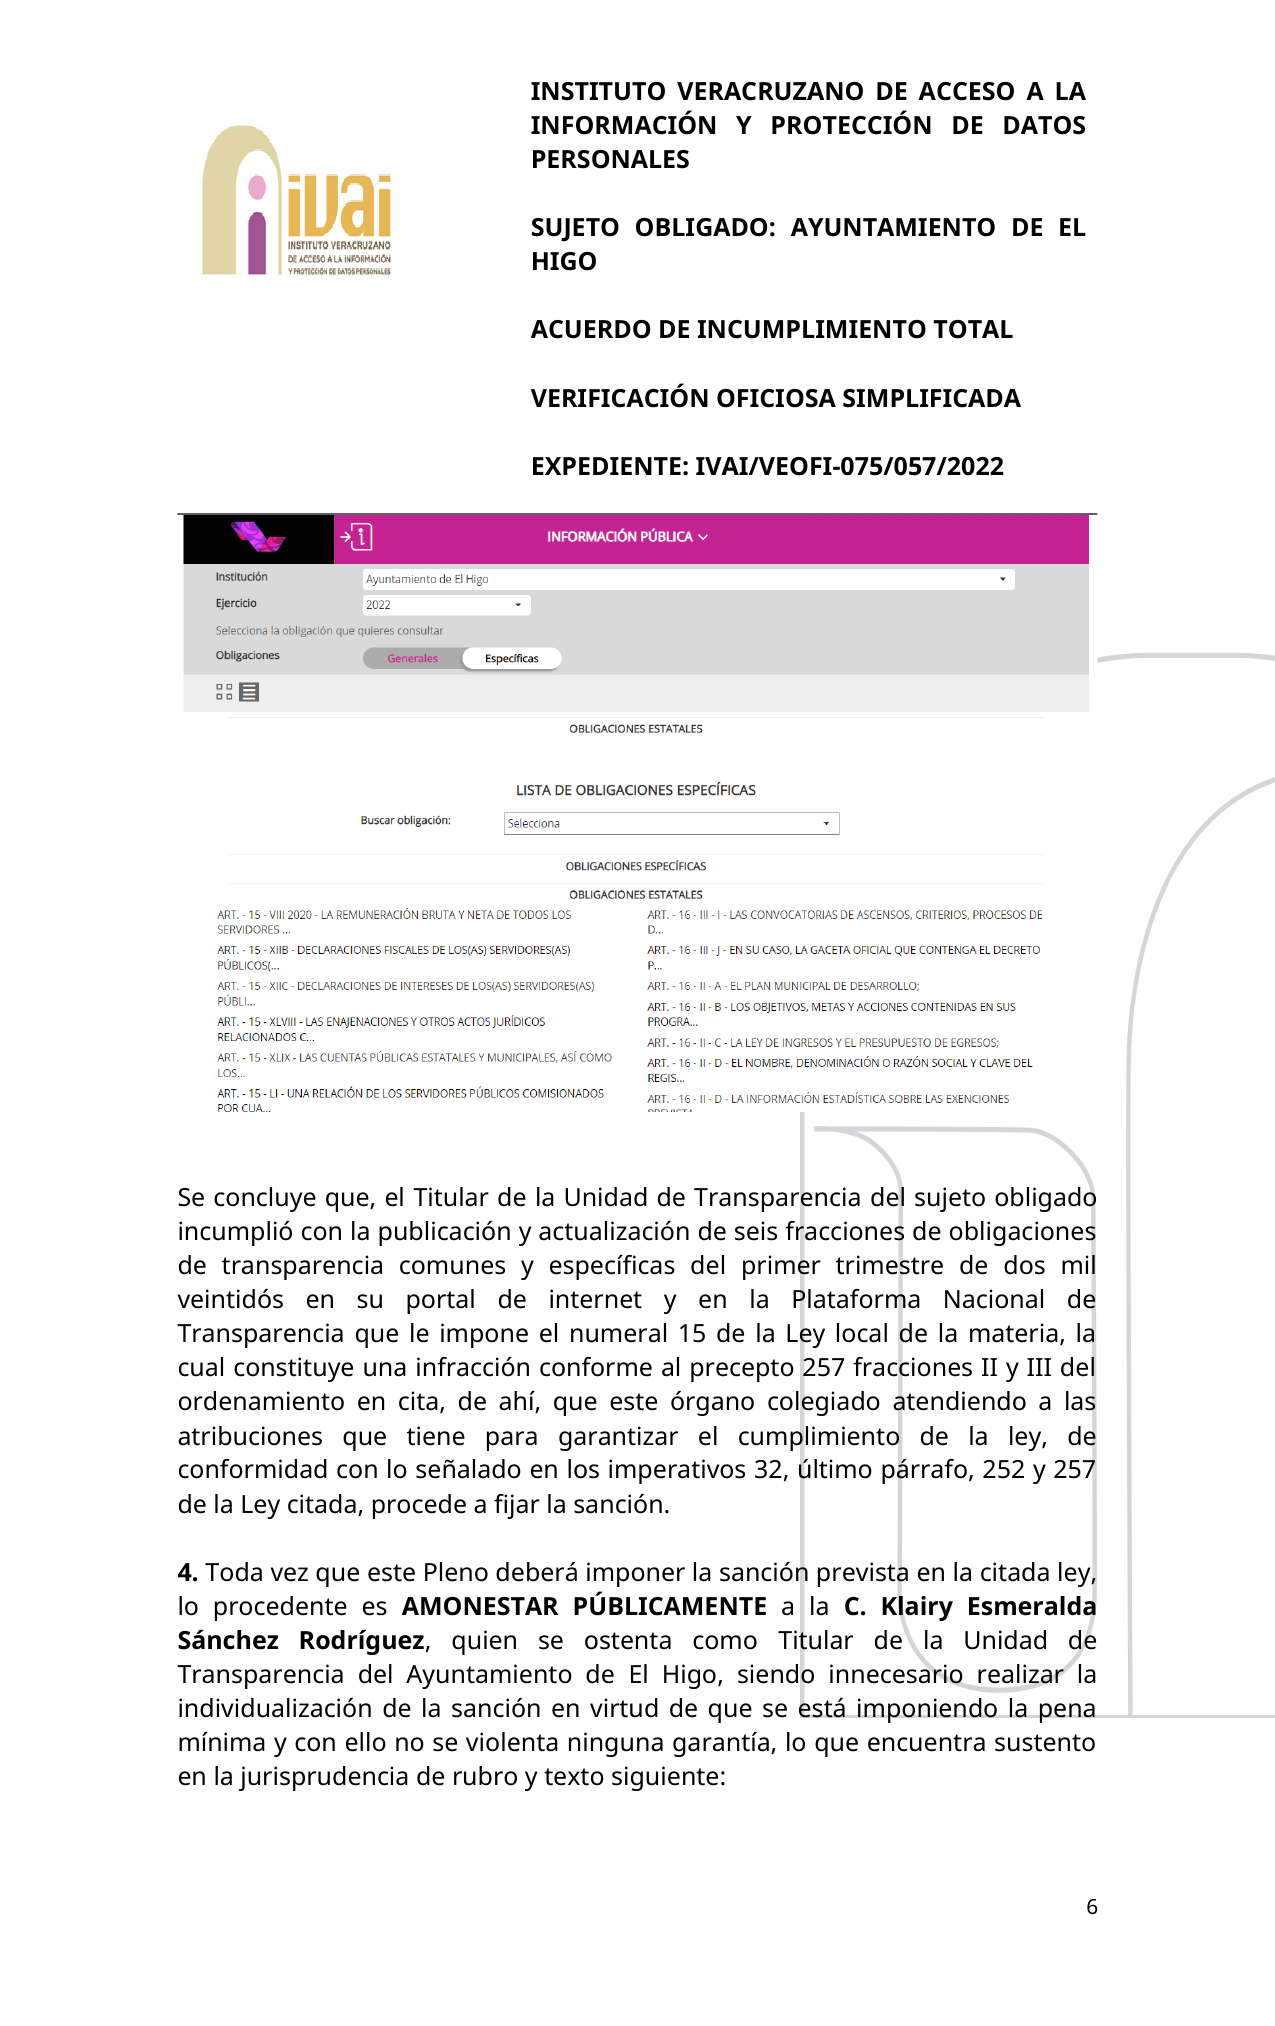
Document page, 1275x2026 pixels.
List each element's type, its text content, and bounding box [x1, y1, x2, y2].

text Se concluye que, el Titular de la Unidad de Transparencia del sujeto obligado incumplió con la publicación y actualización de seis fracciones de obligaciones de transparencia comunes y específicas del primer trimestre de dos mil veintidós en su portal de internet y en la Plataforma Nacional de Transparencia que le impone el numeral 15 de la Ley local de la materia, la cual constituye una infracción conforme al precepto 257 fracciones II y III del ordenamiento en cita, de ahí, que este órgano colegiado atendiendo a las atribuciones que tiene para garantizar el cumplimiento de la ley, de conformidad con lo señalado en los imperativos 32, último párrafo, 252 y 257 de la Ley citada, procede a fijar la sanción. [177, 1180, 1098, 1520]
picture [199, 123, 392, 287]
picture [177, 248, 1275, 1718]
list 4. Toda vez que este Pleno deberá imponer la sanción prevista en la citada ley, lo procedente es AMONESTAR PÚBLICAMENTE a la C. Klairy Esmeralda Sánchez Rodríguez, quien se ostenta como Titular de la Unidad de Transparencia del Ayuntamiento de El Higo, siendo innecesario realizar la individualización de la sanción en virtud de que se está imponiendo la pena mínima y con ello no se violenta ninguna garantía, lo que encuentra sustento en la jurisprudencia de rubro y texto siguiente: [177, 1554, 1098, 1793]
